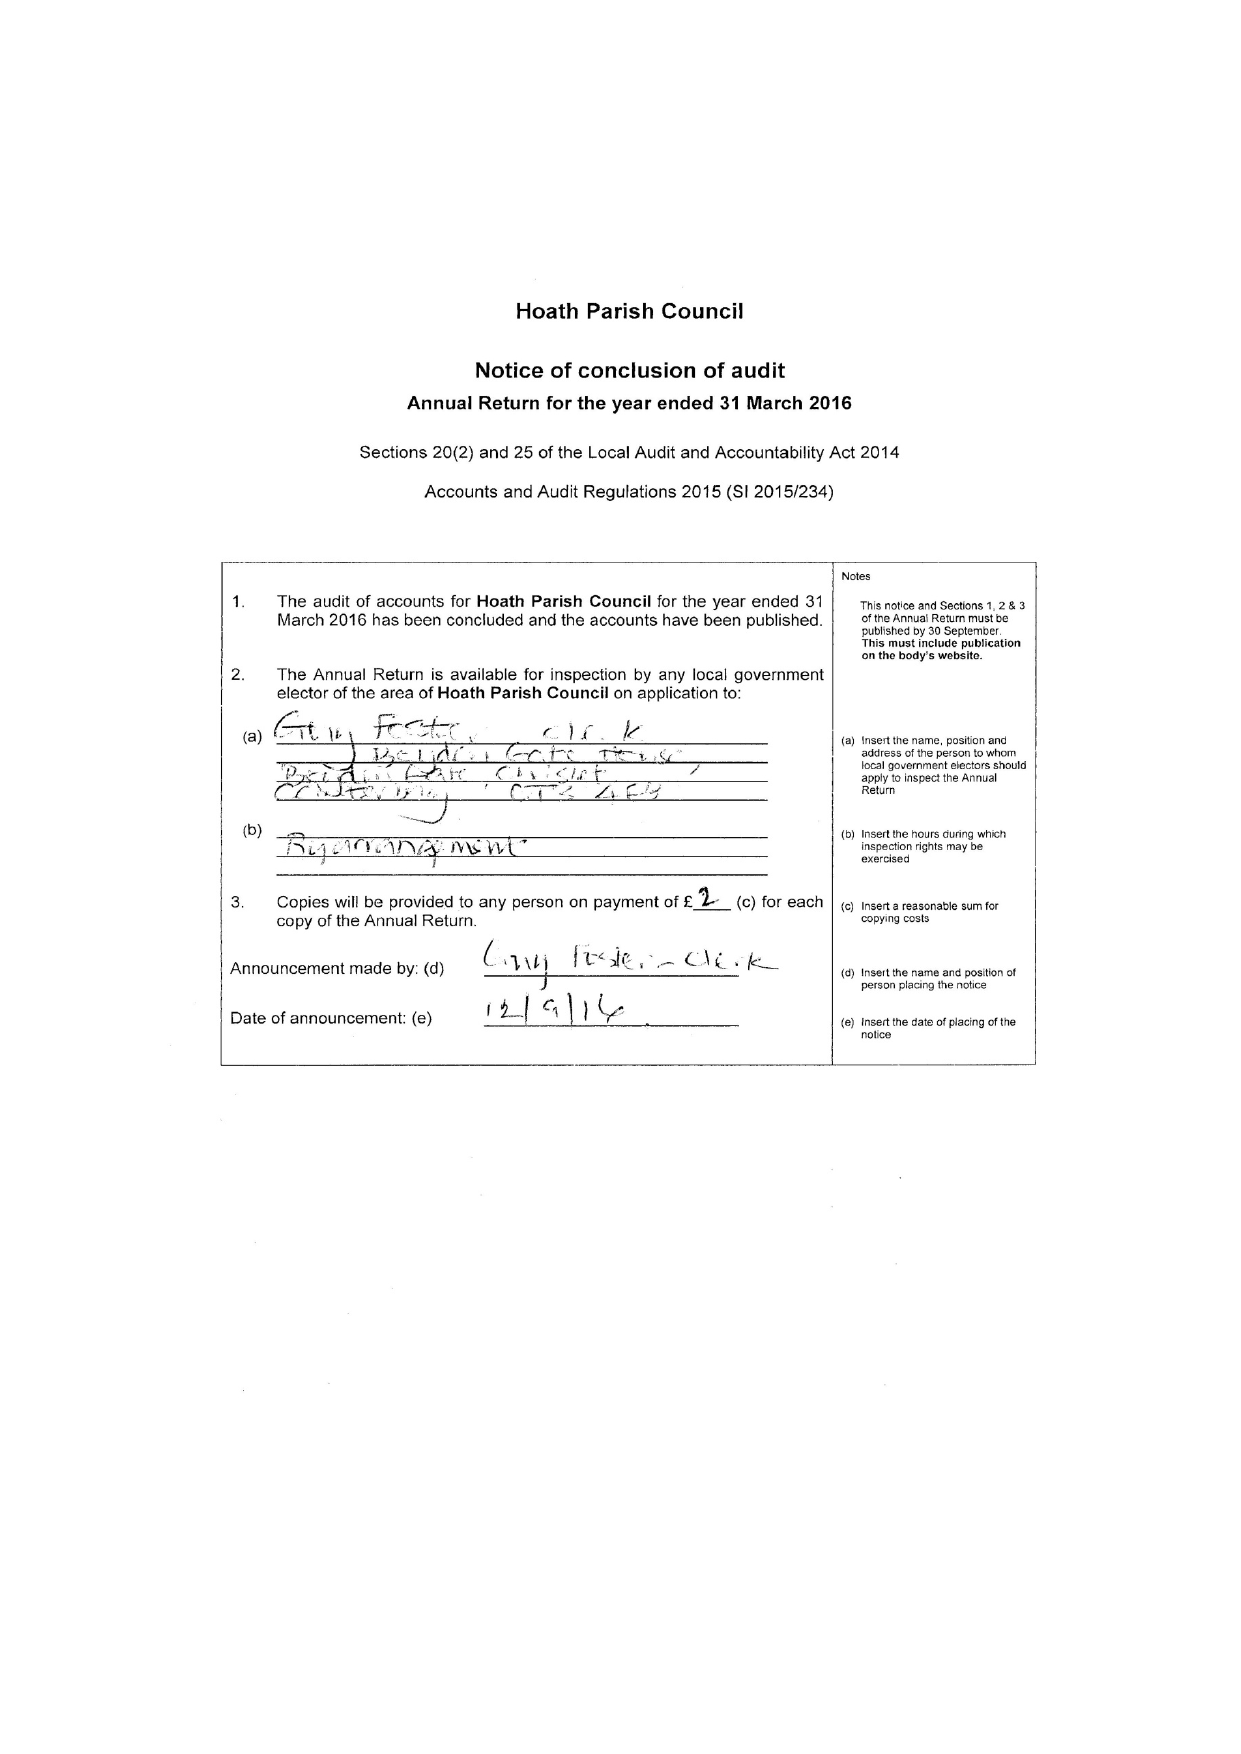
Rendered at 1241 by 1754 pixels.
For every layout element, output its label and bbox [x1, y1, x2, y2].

picture [150, 180, 1090, 1449]
